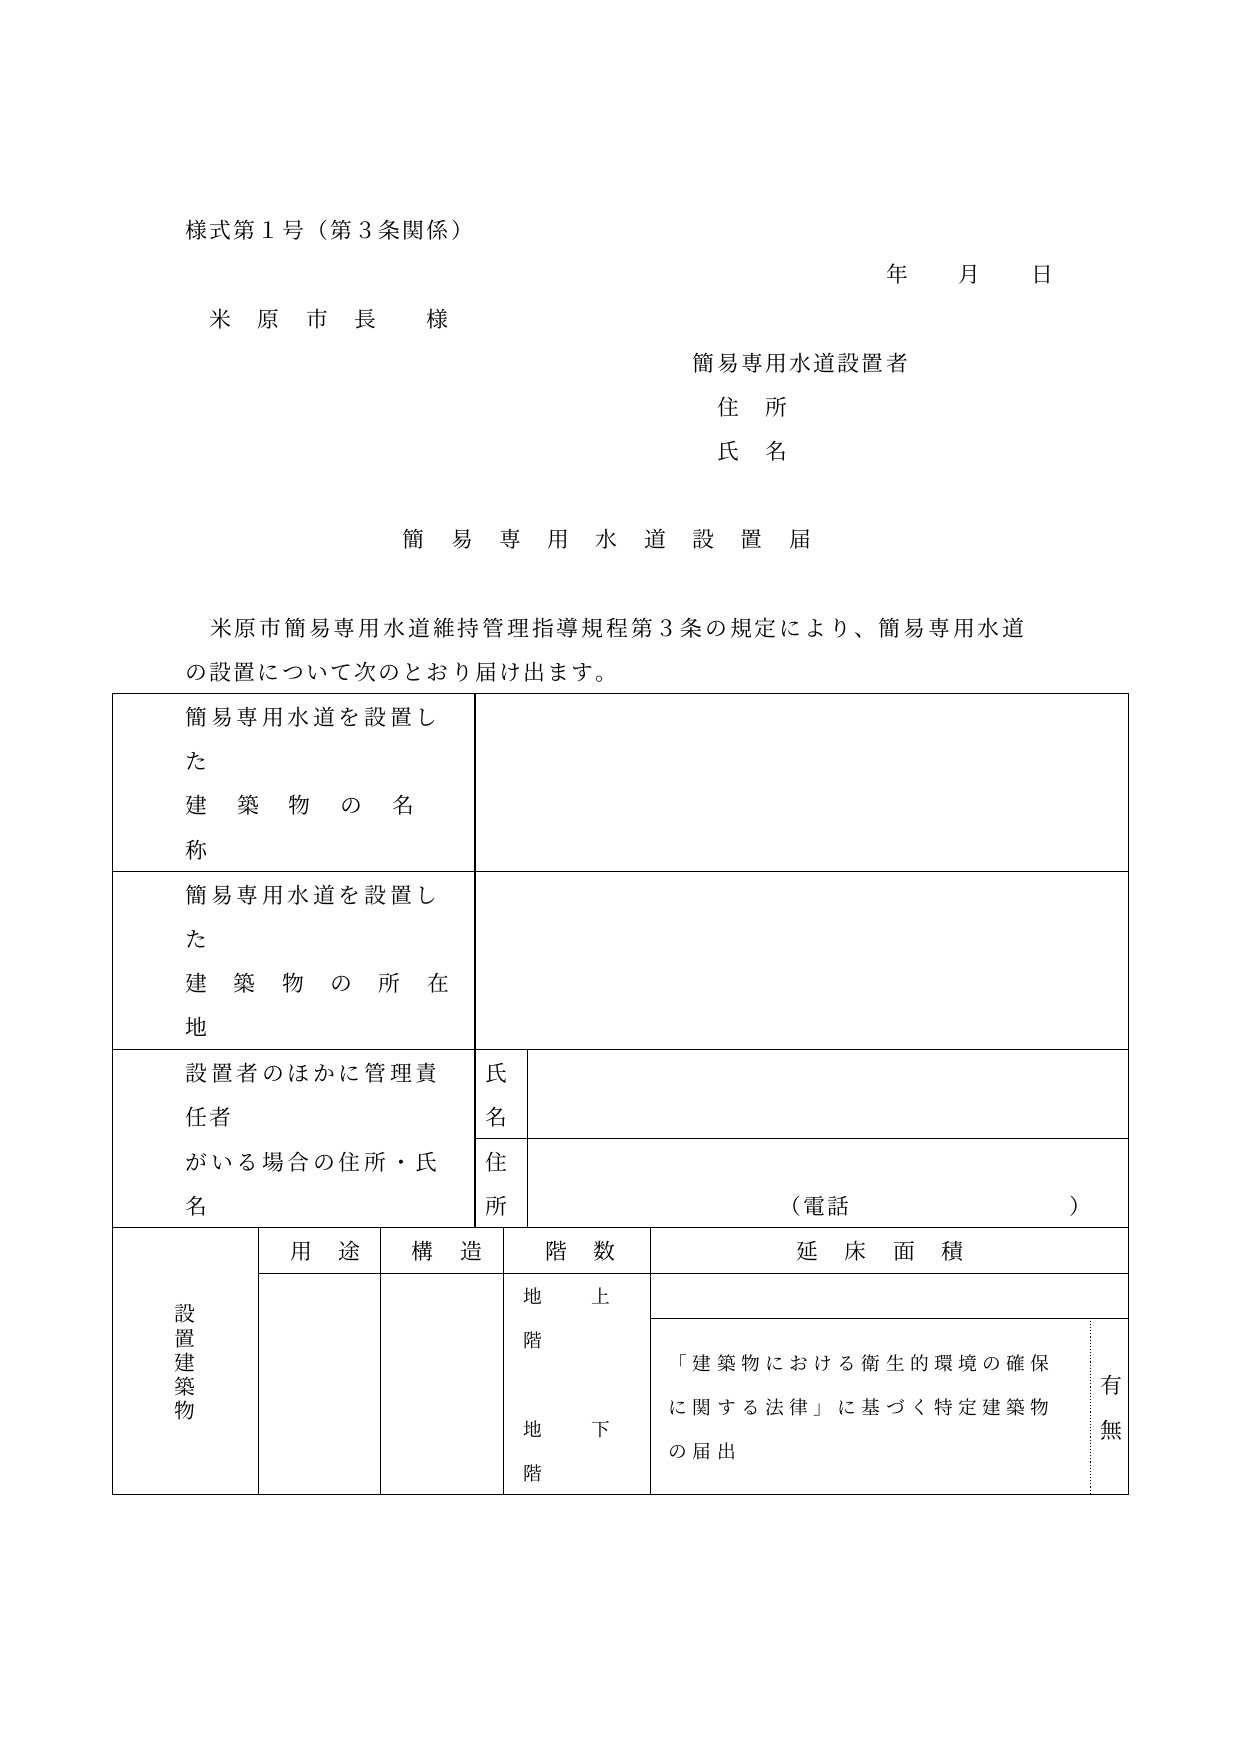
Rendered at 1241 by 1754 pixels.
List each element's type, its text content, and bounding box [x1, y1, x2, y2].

text 米原市簡易専用水道維持管理指導規程第３条の規定により、簡易専用水道の設置について次のとおり届け出ます。 [185, 605, 1031, 693]
table_cell 階 数 [504, 1228, 650, 1272]
table_cell 延 床 面 積 [651, 1228, 1128, 1272]
table_cell [259, 1274, 380, 1494]
table_header [476, 694, 1128, 871]
text 年 月 日 [185, 251, 1055, 296]
table_cell 用 途 [259, 1228, 380, 1272]
table_cell 地上 階 地下 階 [504, 1274, 650, 1494]
table_cell 設置者のほかに管理責任者 がいる場合の住所・氏名 [113, 1050, 474, 1227]
text 簡 易 専 用 水 道 設 置 届 [185, 516, 1031, 561]
text 様式第１号（第３条関係） [185, 207, 1055, 251]
table_cell 住所 [476, 1139, 527, 1227]
table_cell 簡易専用水道を設置した 建築物の所在地 [113, 872, 474, 1048]
table_cell [528, 1050, 1128, 1138]
table_cell [381, 1274, 503, 1494]
table_cell 有無 [1090, 1319, 1128, 1494]
table_cell 氏名 [476, 1050, 527, 1138]
table_cell 構 造 [381, 1228, 503, 1272]
table_cell [651, 1274, 1128, 1318]
table_cell [476, 872, 1128, 1048]
table_header 簡易専用水道を設置した 建築物の名称 [113, 694, 474, 871]
table_cell （電話 ） [528, 1139, 1128, 1227]
text 米 原 市 長 様 [206, 296, 1031, 340]
table_cell 設置建築物 [113, 1228, 258, 1494]
text 氏 名 [185, 428, 1031, 472]
table_cell 「建築物における衛生的環境の確保に関する法律」に基づく特定建築物の届出 [651, 1319, 1090, 1494]
text 簡易専用水道設置者 [185, 340, 1031, 384]
text 住 所 [185, 384, 1031, 428]
